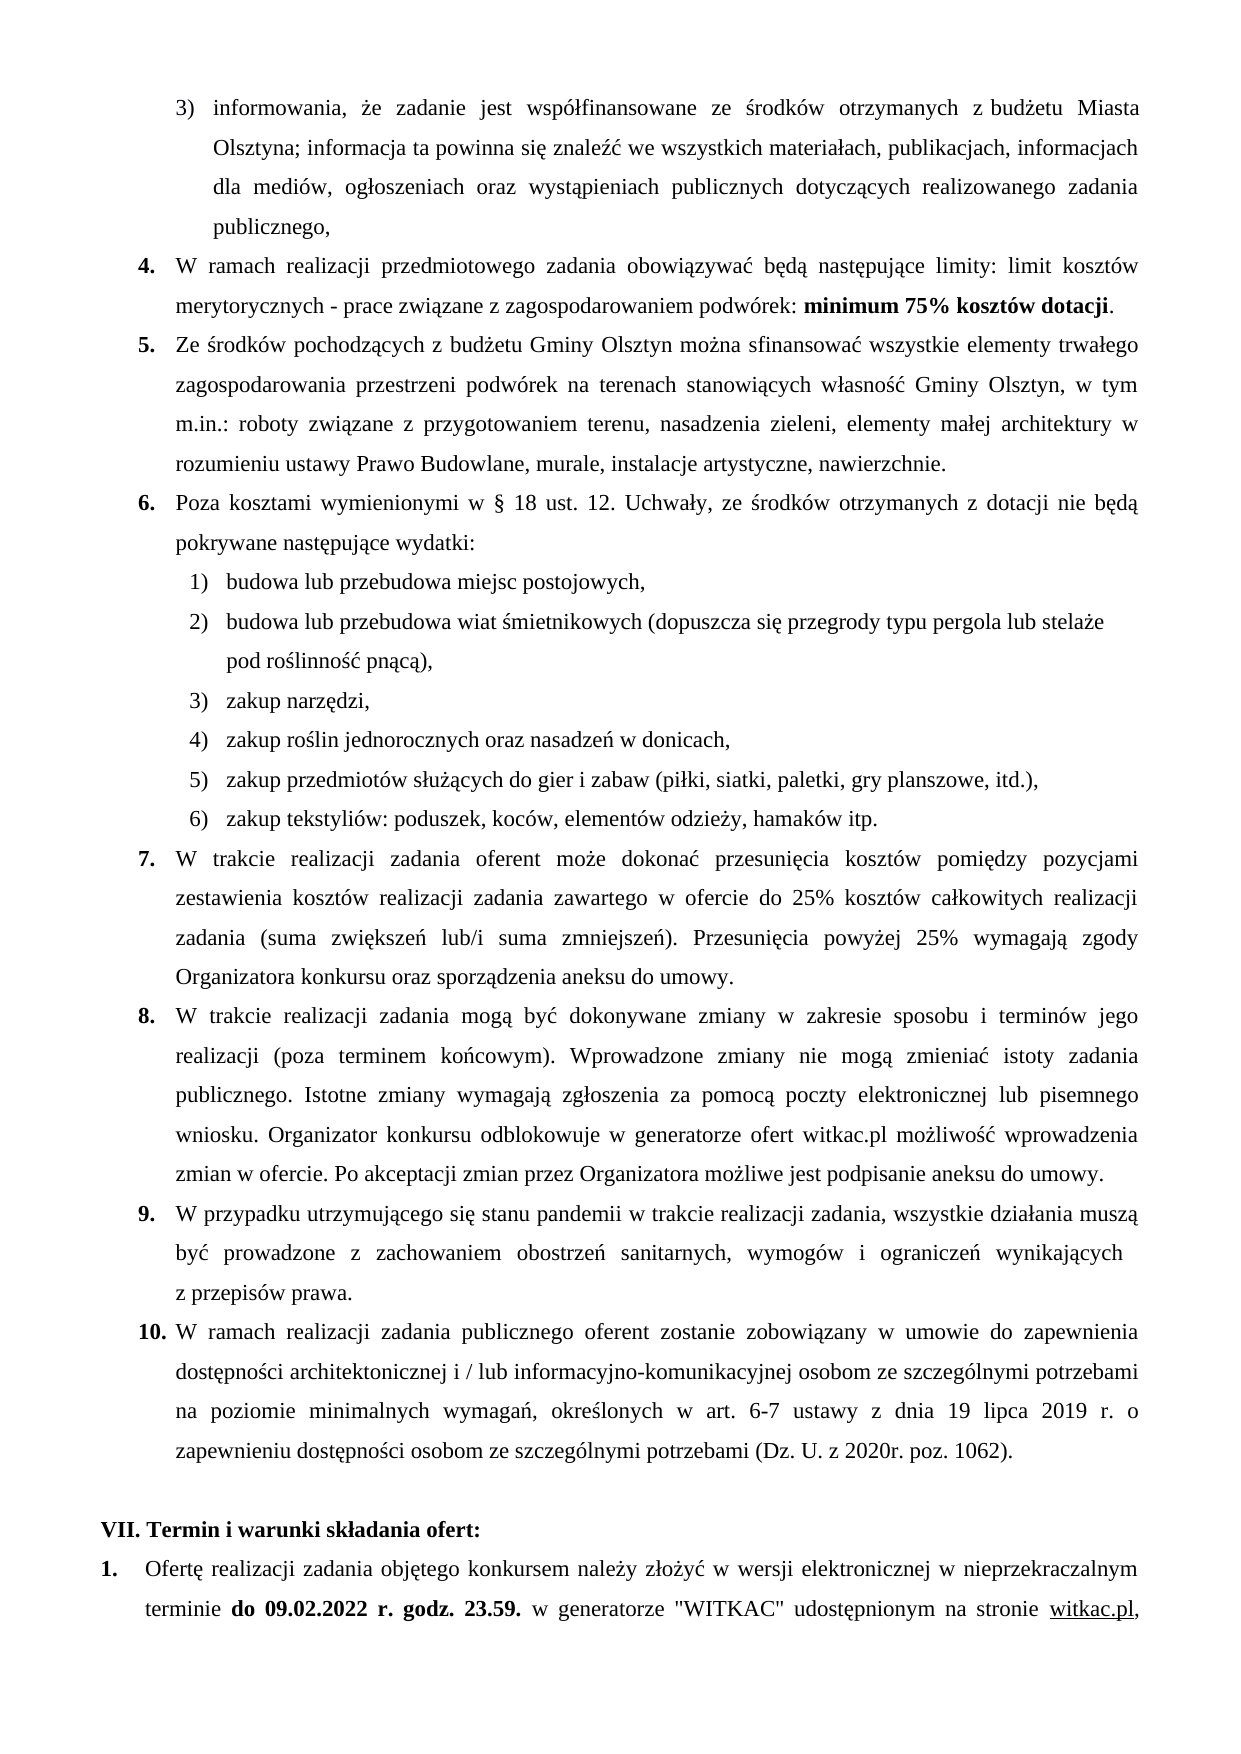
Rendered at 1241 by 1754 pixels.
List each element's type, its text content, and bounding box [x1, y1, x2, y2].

list zakup narzędzi, [189, 687, 1140, 713]
list W przypadku utrzymującego się stanu pandemii w trakcie realizacji zadania, wszystkie działania muszą być prowadzone z zachowaniem obostrzeń sanitarnych, wymogów i ograniczeń wynikających z przepisów prawa. [138, 1200, 1140, 1305]
list Ze środków pochodzących z budżetu Gminy Olsztyn można sfinansować wszystkie elementy trwałego zagospodarowania przestrzeni podwórek na terenach stanowiących własność Gminy Olsztyn, w tym m.in.: roboty związane z przygotowaniem terenu, nasadzenia zieleni, elementy małej architektury w rozumieniu ustawy Prawo Budowlane, murale, instalacje artystyczne, nawierzchnie. [138, 331, 1140, 476]
list budowa lub przebudowa miejsc postojowych, [189, 568, 1140, 594]
list W ramach realizacji zadania publicznego oferent zostanie zobowiązany w umowie do zapewnienia dostępności architektonicznej i / lub informacyjno-komunikacyjnej osobom ze szczególnymi potrzebami na poziomie minimalnych wymagań, określonych w art. 6-7 ustawy z dnia 19 lipca 2019 r. o zapewnieniu dostępności osobom ze szczególnymi potrzebami (Dz. U. z 2020r. poz. 1062). [138, 1318, 1140, 1463]
list Poza kosztami wymienionymi w § 18 ust. 12. Uchwały, ze środków otrzymanych z dotacji nie będą pokrywane następujące wydatki: [138, 489, 1140, 555]
list W trakcie realizacji zadania mogą być dokonywane zmiany w zakresie sposobu i terminów jego realizacji (poza terminem końcowym). Wprowadzone zmiany nie mogą zmieniać istoty zadania publicznego. Istotne zmiany wymagają zgłoszenia za pomocą poczty elektronicznej lub pisemnego wniosku. Organizator konkursu odblokowuje w generatorze ofert witkac.pl możliwość wprowadzenia zmian w ofercie. Po akceptacji zmian przez Organizatora możliwe jest podpisanie aneksu do umowy. [138, 1002, 1140, 1187]
list W ramach realizacji przedmiotowego zadania obowiązywać będą następujące limity: limit kosztów merytorycznych - prace związane z zagospodarowaniem podwórek: minimum 75% kosztów dotacji. [138, 252, 1140, 318]
list zakup przedmiotów służących do gier i zabaw (piłki, siatki, paletki, gry planszowe, itd.), [189, 766, 1140, 792]
list budowa lub przebudowa wiat śmietnikowych (dopuszcza się przegrody typu pergola lub stelaże pod roślinność pnącą), [189, 608, 1140, 673]
list zakup roślin jednorocznych oraz nasadzeń w donicach, [189, 726, 1140, 752]
list informowania, że zadanie jest współfinansowane ze środków otrzymanych z budżetu Miasta Olsztyna; informacja ta powinna się znaleźć we wszystkich materiałach, publikacjach, informacjach dla mediów, ogłoszeniach oraz wystąpieniach publicznych dotyczących realizowanego zadania publicznego, [175, 94, 1140, 239]
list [100, 1555, 1140, 1621]
list W trakcie realizacji zadania oferent może dokonać przesunięcia kosztów pomiędzy pozycjami zestawienia kosztów realizacji zadania zawartego w ofercie do 25% kosztów całkowitych realizacji zadania (suma zwiększeń lub/i suma zmniejszeń). Przesunięcia powyżej 25% wymagają zgody Organizatora konkursu oraz sporządzenia aneksu do umowy. [138, 844, 1140, 989]
list zakup tekstyliów: poduszek, koców, elementów odzieży, hamaków itp. [189, 805, 1140, 831]
text VII. Termin i warunki składania ofert: [100, 1516, 1140, 1542]
